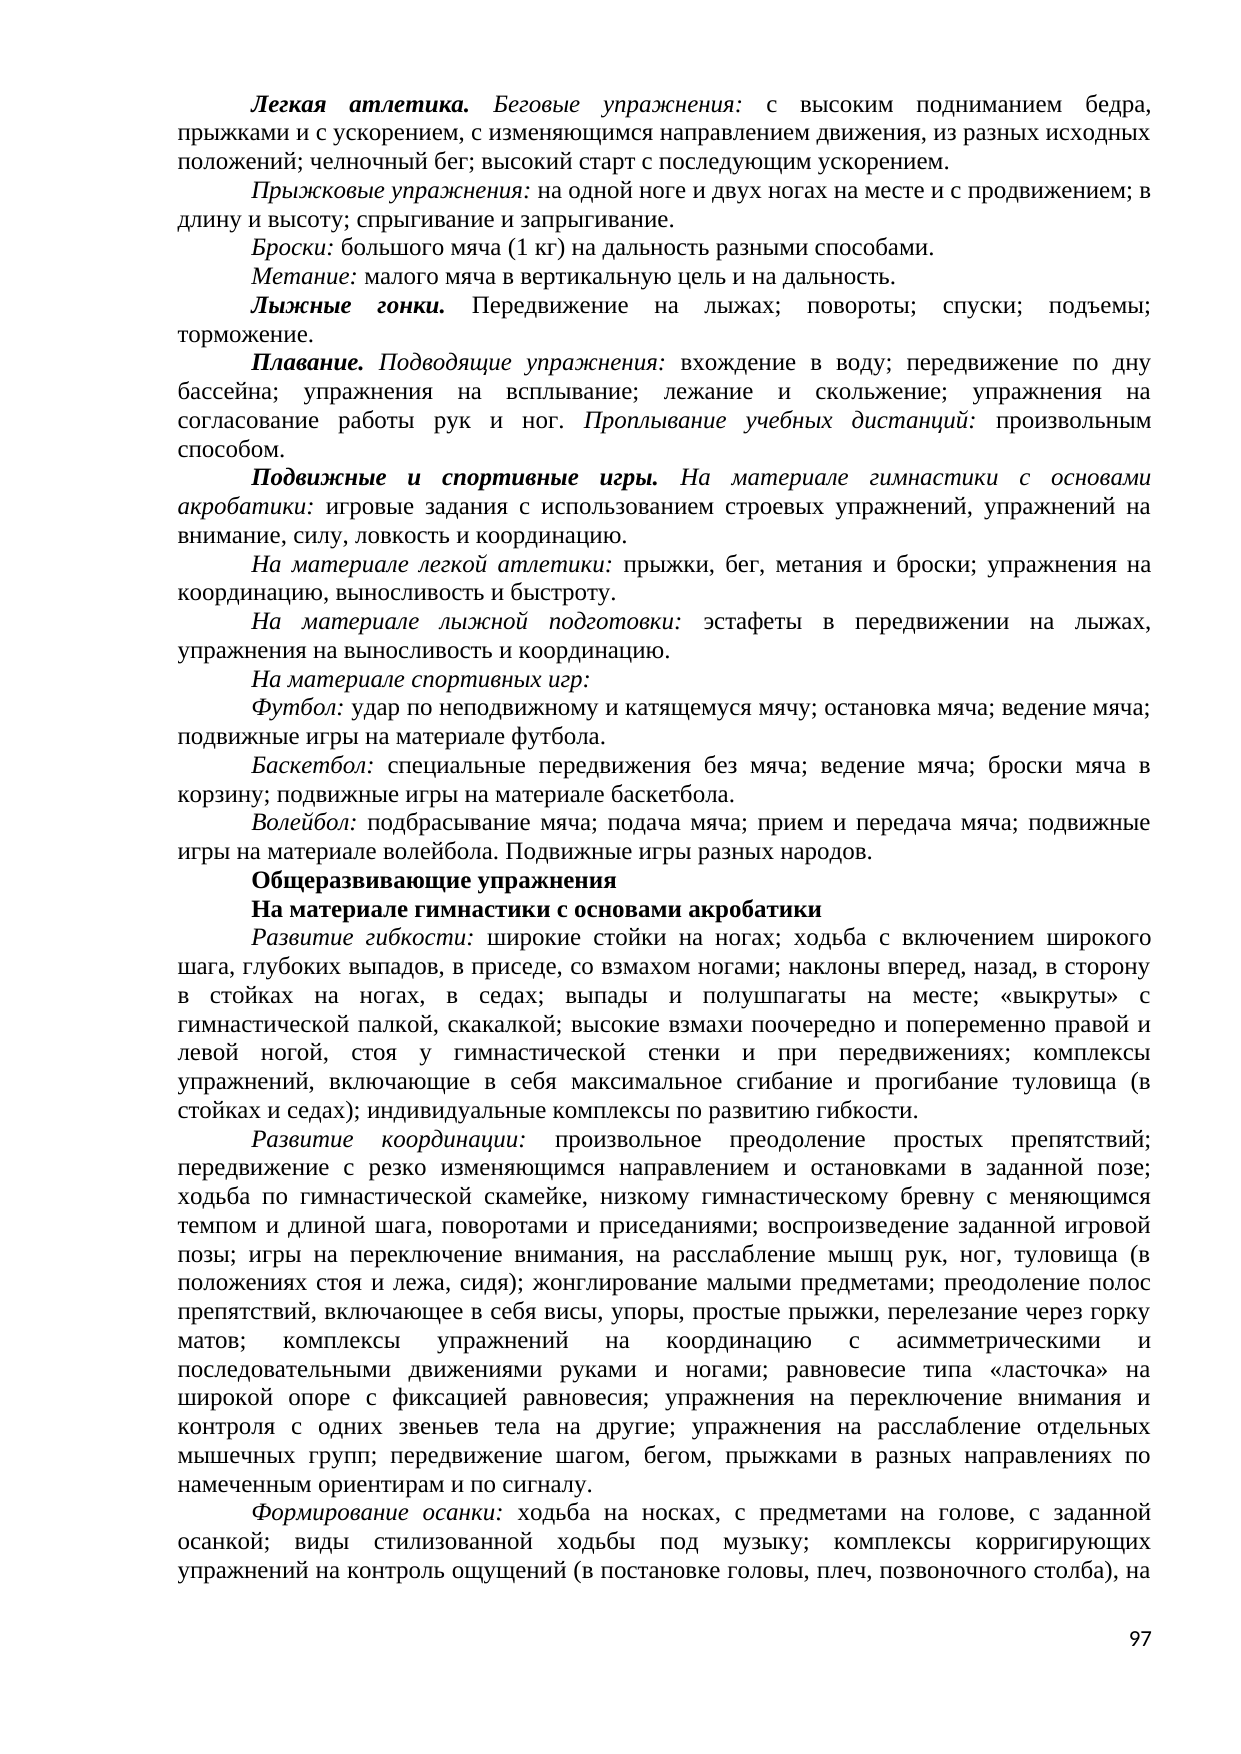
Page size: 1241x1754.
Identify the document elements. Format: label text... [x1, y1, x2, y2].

text На материале легкой атлетики: прыжки, бег, метания и броски; упражнения на координацию, выносливость и быстроту. [177, 549, 1152, 606]
text Развитие гибкости: широкие стойки на ногах; ходьба с включением широкого шага, глубоких выпадов, в приседе, со взмахом ногами; наклоны вперед, назад, в сторону в стойках на ногах, в седах; выпады и полушпагаты на месте; «выкруты» с гимнастической палкой, скакалкой; высокие взмахи поочередно и попеременно правой и левой ногой, стоя у гимнастической стенки и при передвижениях; комплексы упражнений, включающие в себя максимальное сгибание и прогибание туловища (в стойках и седах); индивидуальные комплексы по развитию гибкости. [177, 922, 1152, 1124]
text Баскетбол: специальные передвижения без мяча; ведение мяча; броски мяча в корзину; подвижные игры на материале баскетбола. [177, 750, 1152, 807]
text Футбол: удар по неподвижному и катящемуся мячу; остановка мяча; ведение мяча; подвижные игры на материале футбола. [177, 692, 1152, 750]
text На материале лыжной подготовки: эстафеты в передвижении на лыжах, упражнения на выносливость и координацию. [177, 606, 1152, 664]
text Прыжковые упражнения: на одной ноге и двух ногах на месте и с продвижением; в длину и высоту; спрыгивание и запрыгивание. [177, 175, 1152, 232]
text Метание: малого мяча в вертикальную цель и на дальность. [177, 261, 1152, 290]
text Развитие координации: произвольное преодоление простых препятствий; передвижение с резко изменяющимся направлением и остановками в заданной позе; ходьба по гимнастической скамейке, низкому гимнастическому бревну с меняющимся темпом и длиной шага, поворотами и приседаниями; воспроизведение заданной игровой позы; игры на переключение внимания, на расслабление мышц рук, ног, туловища (в положениях стоя и лежа, сидя); жонглирование малыми предметами; преодоление полос препятствий, включающее в себя висы, упоры, простые прыжки, перелезание через горку матов; комплексы упражнений на координацию с асимметрическими и последовательными движениями руками и ногами; равновесие типа «ласточка» на широкой опоре с фиксацией равновесия; упражнения на переключение внимания и контроля с одних звеньев тела на другие; упражнения на расслабление отдельных мышечных групп; передвижение шагом, бегом, прыжками в разных направлениях по намеченным ориентирам и по сигналу. [177, 1124, 1152, 1497]
text Подвижные и спортивные игры. На материале гимнастики с основами акробатики: игровые задания с использованием строевых упражнений, упражнений на внимание, силу, ловкость и координацию. [177, 462, 1152, 549]
text Лыжные гонки. Передвижение на лыжах; повороты; спуски; подъемы; торможение. [177, 290, 1152, 347]
text Волейбол: подбрасывание мяча; подача мяча; прием и передача мяча; подвижные игры на материале волейбола. Подвижные игры разных народов. [177, 807, 1152, 865]
text Общеразвивающие упражнения [177, 865, 1152, 894]
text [177, 1497, 1152, 1584]
text На материале гимнастики с основами акробатики [177, 894, 1152, 922]
text Броски: большого мяча () на дальность разными способами. [177, 232, 1152, 261]
text Легкая атлетика. Беговые упражнения: с высоким подниманием бедра, прыжками и с ускорением, с изменяющимся направлением движения, из разных исходных положений; челночный бег; высокий старт с последующим ускорением. [177, 89, 1152, 175]
text Плавание. Подводящие упражнения: вхождение в воду; передвижение по дну бассейна; упражнения на всплывание; лежание и скольжение; упражнения на согласование работы рук и ног. Проплывание учебных дистанций: произвольным способом. [177, 347, 1152, 462]
text На материале спортивных игр: [177, 664, 1152, 692]
